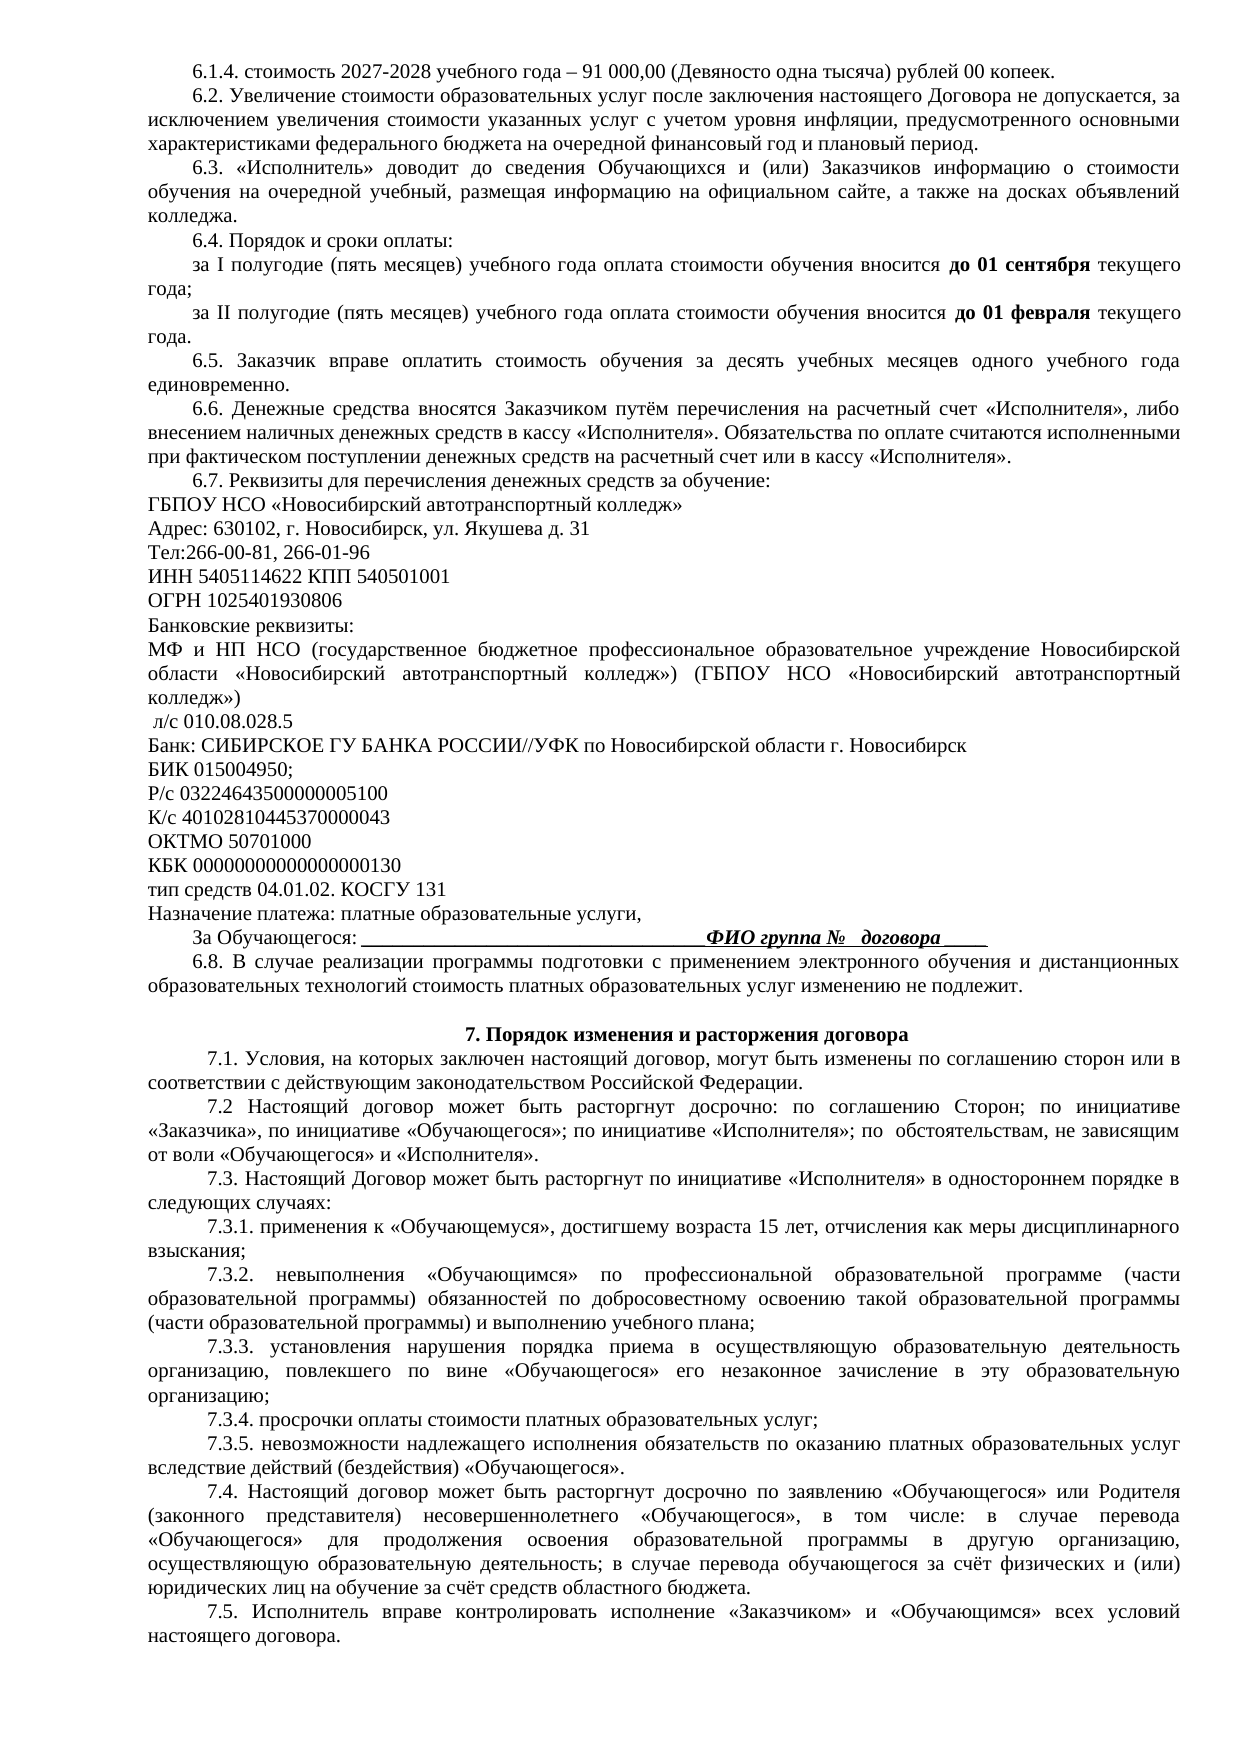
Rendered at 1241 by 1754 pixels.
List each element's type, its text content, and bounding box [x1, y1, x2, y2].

text л/с 010.08.028.5 [148, 709, 1181, 733]
text за I полугодие (пять месяцев) учебного года оплата стоимости обучения вносится до 01 сентября текущего года; [148, 252, 1181, 300]
text 7.2 Настоящий договор может быть расторгнут досрочно: по соглашению Сторон; по инициативе «Заказчика», по инициативе «Обучающегося»; по инициативе «Исполнителя»; по обстоятельствам, не зависящим от воли «Обучающегося» и «Исполнителя». [148, 1094, 1181, 1166]
text 7.3.4. просрочки оплаты стоимости платных образовательных услуг; [148, 1407, 1181, 1431]
text 6.2. Увеличение стоимости образовательных услуг после заключения настоящего Договора не допускается, за исключением увеличения стоимости указанных услуг с учетом уровня инфляции, предусмотренного основными характеристиками федерального бюджета на очередной финансовый год и плановый период. [148, 83, 1181, 155]
text БИК 015004950; [148, 757, 1181, 781]
text 7.4. Настоящий договор может быть расторгнут досрочно по заявлению «Обучающегося» или Родителя (законного представителя) несовершеннолетнего «Обучающегося», в том числе: в случае перевода «Обучающегося» для продолжения освоения образовательной программы в другую организацию, осуществляющую образовательную деятельность; в случае перевода обучающегося за счёт физических и (или) юридических лиц на обучение за счёт средств областного бюджета. [148, 1479, 1181, 1599]
text 7.5. Исполнитель вправе контролировать исполнение «Заказчиком» и «Обучающимся» всех условий настоящего договора. [148, 1599, 1181, 1647]
text за II полугодие (пять месяцев) учебного года оплата стоимости обучения вносится до 01 февраля текущего года. [148, 300, 1181, 348]
text Назначение платежа: платные образовательные услуги, [148, 901, 1181, 925]
text 7.3.3. установления нарушения порядка приема в осуществляющую образовательную деятельность организацию, повлекшего по вине «Обучающегося» его незаконное зачисление в эту образовательную организацию; [148, 1334, 1181, 1407]
text 7.3. Настоящий Договор может быть расторгнут по инициативе «Исполнителя» в одностороннем порядке в следующих случаях: [148, 1166, 1181, 1214]
text КБК 00000000000000000130 [148, 853, 1181, 877]
text 6.7. Реквизиты для перечисления денежных средств за обучение: [148, 468, 1181, 492]
text Банк: СИБИРСКОЕ ГУ БАНКА РОССИИ//УФК по Новосибирской области г. Новосибирск [148, 733, 1181, 757]
text 6.5. Заказчик вправе оплатить стоимость обучения за десять учебных месяцев одного учебного года единовременно. [148, 348, 1181, 396]
text 6.3. «Исполнитель» доводит до сведения Обучающихся и (или) Заказчиков информацию о стоимости обучения на очередной учебный, размещая информацию на официальном сайте, а также на досках объявлений колледжа. [148, 155, 1181, 227]
text 7.1. Условия, на которых заключен настоящий договор, могут быть изменены по соглашению сторон или в соответствии с действующим законодательством Российской Федерации. [148, 1046, 1181, 1094]
text тип средств 04.01.02. КОСГУ 131 [148, 877, 1181, 901]
text К/с 40102810445370000043 [148, 805, 1181, 829]
text Банковские реквизиты: [148, 612, 1181, 637]
text 6.8. В случае реализации программы подготовки с применением электронного обучения и дистанционных образовательных технологий стоимость платных образовательных услуг изменению не подлежит. [148, 949, 1181, 997]
text 7.3.1. применения к «Обучающемуся», достигшему возраста 15 лет, отчисления как меры дисциплинарного взыскания; [148, 1214, 1181, 1262]
text За Обучающегося: _________________________________ФИО группа № договора ____ [148, 925, 1181, 949]
text МФ и НП НСО (государственное бюджетное профессиональное образовательное учреждение Новосибирской области «Новосибирский автотранспортный колледж») (ГБПОУ НСО «Новосибирский автотранспортный колледж») [148, 637, 1181, 709]
text Адрес: 630102, г. Новосибирск, ул. Якушева д. 31 [148, 516, 1181, 540]
text ИНН 5405114622 КПП 540501001 [148, 564, 1181, 588]
text 6.6. Денежные средства вносятся Заказчиком путём перечисления на расчетный счет «Исполнителя», либо внесением наличных денежных средств в кассу «Исполнителя». Обязательства по оплате считаются исполненными при фактическом поступлении денежных средств на расчетный счет или в кассу «Исполнителя». [148, 396, 1181, 468]
text 6.1.4. стоимость 2027-2028 учебного года – 91 000,00 (Девяносто одна тысяча) рублей 00 копеек. [148, 59, 1181, 83]
text 7.3.5. невозможности надлежащего исполнения обязательств по оказанию платных образовательных услуг вследствие действий (бездействия) «Обучающегося». [148, 1431, 1181, 1479]
text 7. Порядок изменения и расторжения договора [148, 1022, 1181, 1046]
text 7.3.2. невыполнения «Обучающимся» по профессиональной образовательной программе (части образовательной программы) обязанностей по добросовестному освоению такой образовательной программы (части образовательной программы) и выполнению учебного плана; [148, 1262, 1181, 1334]
text Р/с 03224643500000005100 [148, 781, 1181, 805]
text ОКТМО 50701000 [148, 829, 1181, 853]
text ГБПОУ НСО «Новосибирский автотранспортный колледж» [148, 492, 1181, 516]
text ОГРН 1025401930806 [148, 588, 1181, 612]
text Тел:266-00-81, 266-01-96 [148, 540, 1181, 564]
text 6.4. Порядок и сроки оплаты: [148, 227, 1181, 252]
